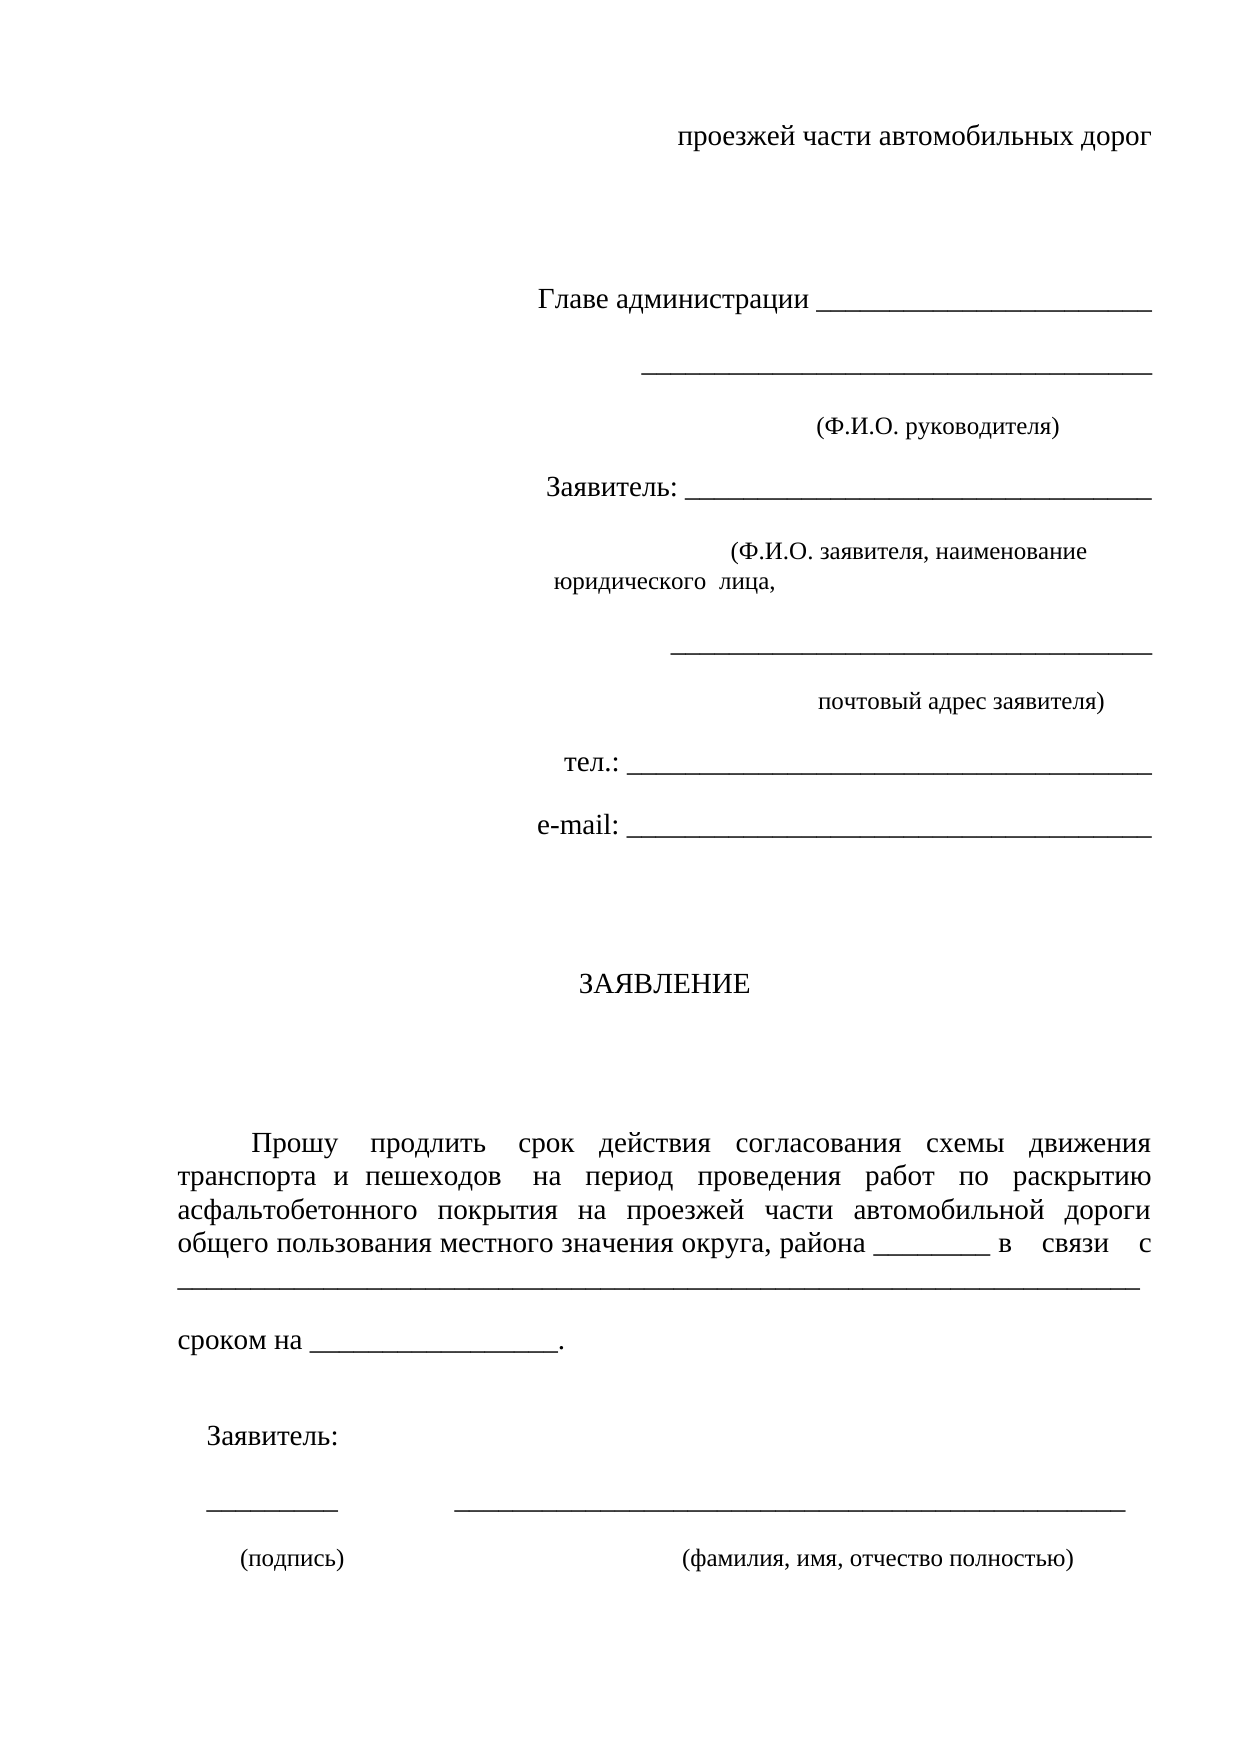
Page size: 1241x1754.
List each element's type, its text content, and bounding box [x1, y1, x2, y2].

text (Ф.И.О. руководителя) [177, 407, 1152, 440]
text _________ ______________________________________________ [177, 1481, 1152, 1514]
text почтовый адрес заявителя) [177, 686, 1152, 715]
text (Ф.И.О. заявителя, наименование юридического лица, [177, 532, 1152, 594]
text тел.: ____________________________________ [177, 744, 1152, 778]
text ЗАЯВЛЕНИЕ [177, 966, 1152, 999]
text ___________________________________ [177, 344, 1152, 378]
text сроком на _________________. [177, 1322, 1152, 1355]
text е-mail: ____________________________________ [177, 807, 1152, 841]
text _________________________________ [177, 624, 1152, 657]
text (подпись) (фамилия, имя, отчество полностью) [177, 1543, 1152, 1572]
text Заявитель: ________________________________ [177, 469, 1152, 503]
text Главе администрации _______________________ [177, 181, 1152, 315]
text Прошу продлить срок действия согласования схемы движения транспорта и пешеходов на период проведения работ по раскрытию асфальтобетонного покрытия на проезжей части автомобильной дороги общего пользования местного значения округа, района ________ в связи с __________________________________________________________________ [177, 1125, 1152, 1293]
text проезжей части автомобильных дорог [177, 118, 1152, 152]
text Заявитель: [177, 1384, 1152, 1452]
